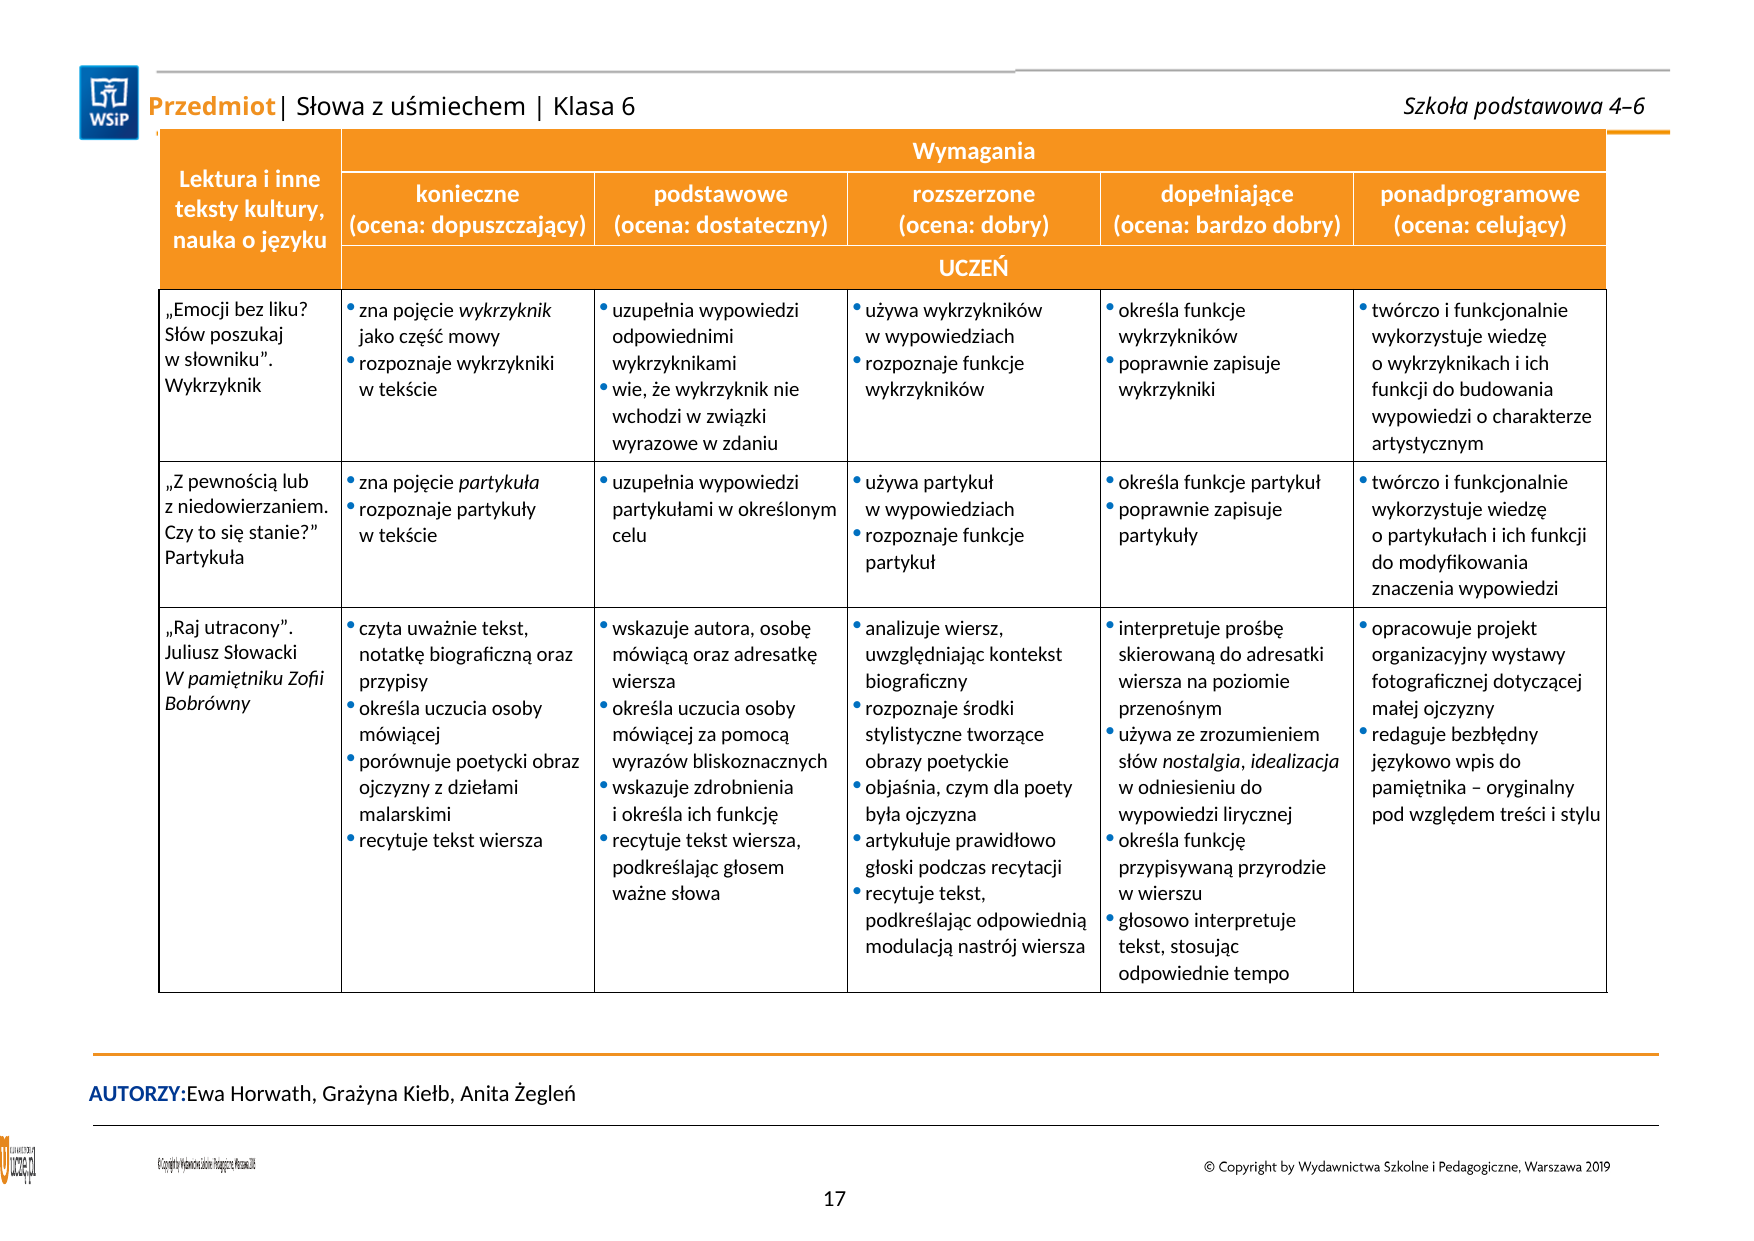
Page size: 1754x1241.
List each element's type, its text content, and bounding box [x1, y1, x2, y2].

table_cell ponadprogramowe (ocena: celujący) [1354, 173, 1606, 245]
table_cell twórczo i funkcjonalnie wykorzystuje wiedzę o wykrzyknikach i ich funkcji do budowania wypowiedzi o charakterze artystycznym [1354, 290, 1606, 461]
table_cell uzupełnia wypowiedzi partykułami w określonym celu [595, 462, 847, 607]
table_cell używa wykrzykników w wypowiedziach rozpoznaje funkcje wykrzykników [848, 290, 1100, 461]
table_cell określa funkcje partykuł poprawnie zapisuje partykuły [1101, 462, 1353, 607]
table_cell „Z pewnością lub z niedowierzaniem. Czy to się stanie?” Partykuła [160, 462, 341, 607]
table_cell rozszerzone (ocena: dobry) [848, 173, 1100, 245]
table_cell dopełniające (ocena: bardzo dobry) [1101, 173, 1353, 245]
table_cell „Raj utracony”. Juliusz Słowacki W pamiętniku Zofii Bobrówny [160, 608, 341, 992]
table_cell zna pojęcie partykuła rozpoznaje partykuły w tekście [342, 462, 594, 607]
table_header Wymagania [342, 129, 1606, 171]
table_cell konieczne (ocena: dopuszczający) [342, 173, 594, 245]
table_cell uzupełnia wypowiedzi odpowiednimi wykrzyknikami wie, że wykrzyknik nie wchodzi w związki wyrazowe w zdaniu [595, 290, 847, 461]
table_cell UCZEŃ [342, 246, 1606, 289]
table_cell zna pojęcie wykrzyknik jako część mowy rozpoznaje wykrzykniki w tekście [342, 290, 594, 461]
table_cell twórczo i funkcjonalnie wykorzystuje wiedzę o partykułach i ich funkcji do modyfikowania znaczenia wypowiedzi [1354, 462, 1606, 607]
table_cell określa funkcje wykrzykników poprawnie zapisuje wykrzykniki [1101, 290, 1353, 461]
table_cell podstawowe (ocena: dostateczny) [595, 173, 847, 245]
picture [1181, 1140, 1612, 1185]
table_cell używa partykuł w wypowiedziach rozpoznaje funkcje partykuł [848, 462, 1100, 607]
table_cell „Emocji bez liku? Słów poszukaj w słowniku”. Wykrzyknik [160, 290, 341, 461]
table_header Lektura i inne teksty kultury, nauka o języku [160, 129, 341, 289]
picture [0, 6, 1671, 164]
